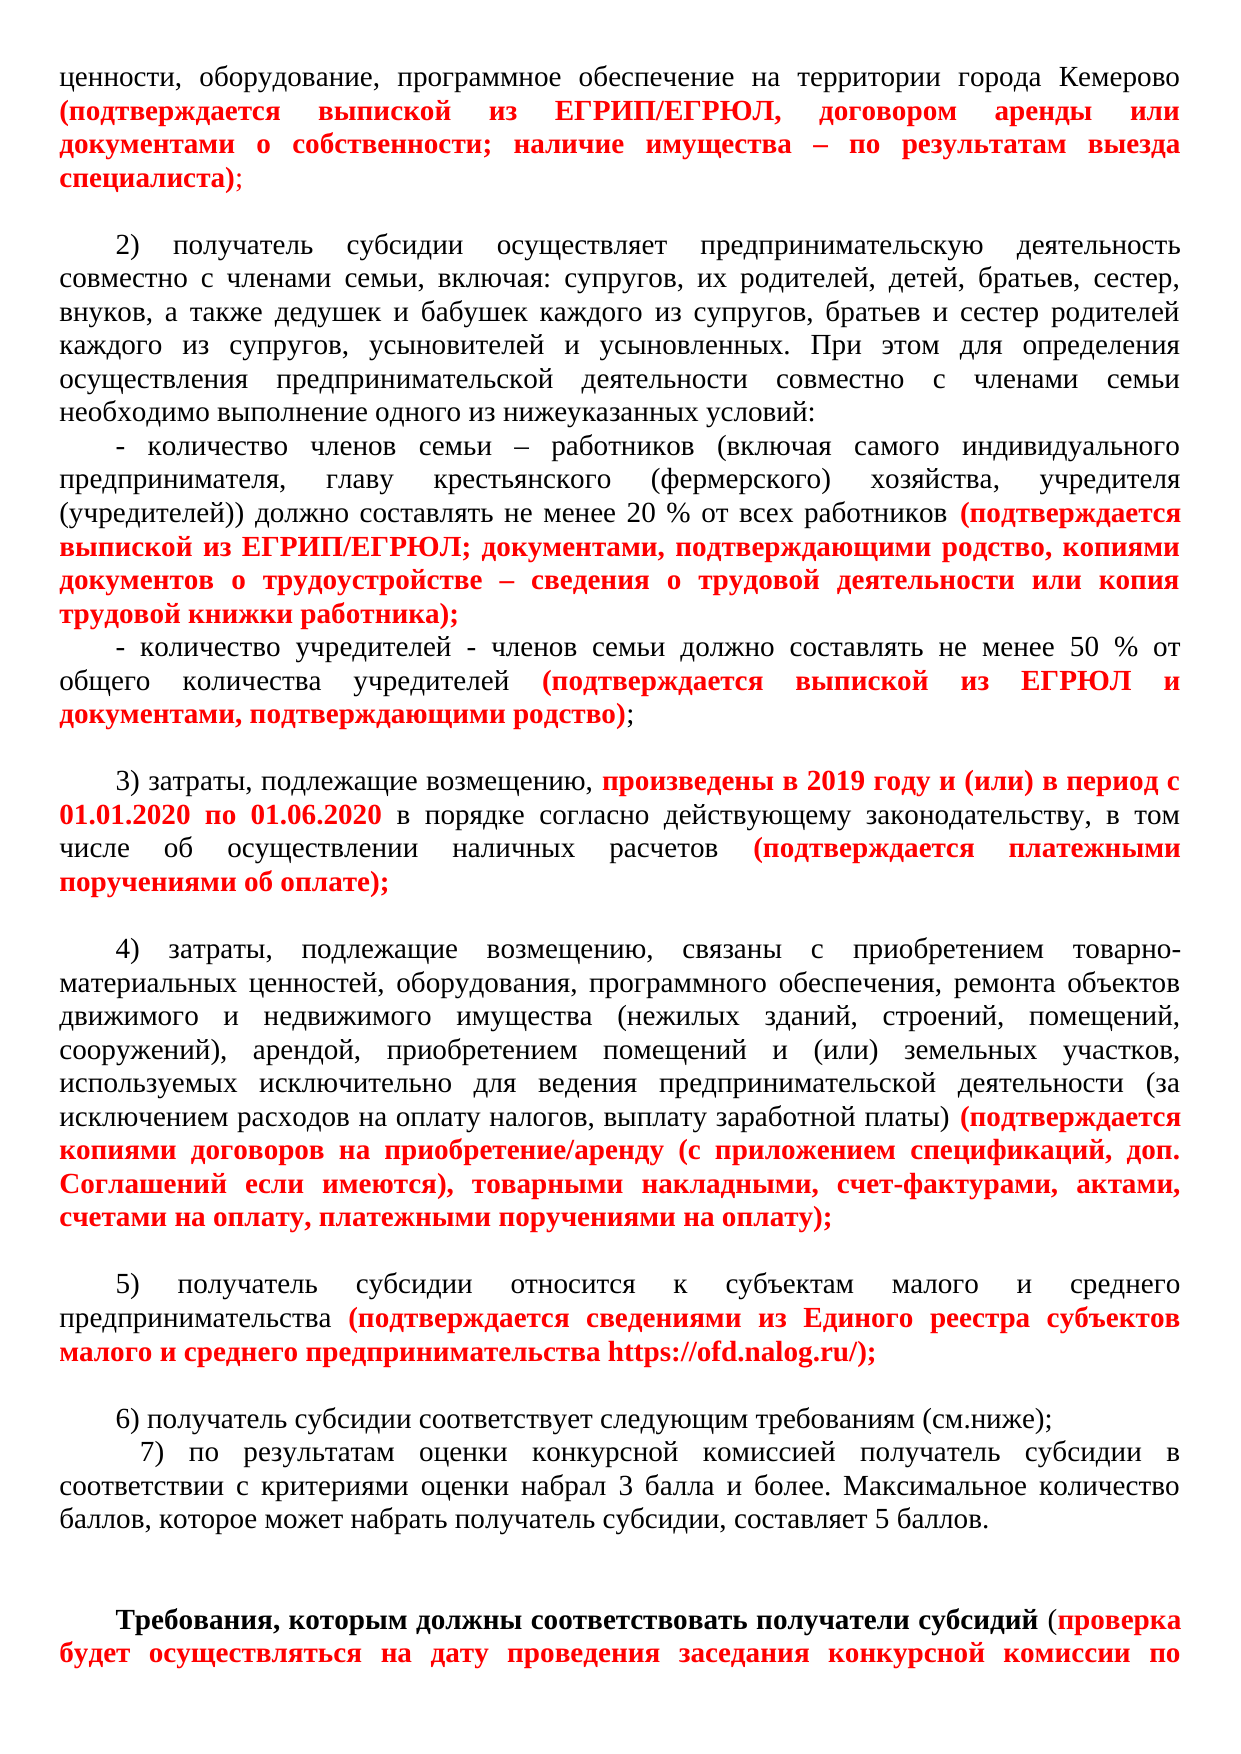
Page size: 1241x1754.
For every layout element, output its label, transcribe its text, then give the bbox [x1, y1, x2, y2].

text 3) затраты, подлежащие возмещению, произведены в 2019 году и (или) в период с 01.01.2020 по 01.06.2020 в порядке согласно действующему законодательству, в том числе об осуществлении наличных расчетов (подтверждается платежными поручениями об оплате); [59, 763, 1181, 898]
text 4) затраты, подлежащие возмещению, связаны с приобретением товарно-материальных ценностей, оборудования, программного обеспечения, ремонта объектов движимого и недвижимого имущества (нежилых зданий, строений, помещений, сооружений), арендой, приобретением помещений и (или) земельных участков, используемых исключительно для ведения предпринимательской деятельности (за исключением расходов на оплату налогов, выплату заработной платы) (подтверждается копиями договоров на приобретение/аренду (с приложением спецификаций, доп. Соглашений если имеются), товарными накладными, счет-фактурами, актами, счетами на оплату, платежными поручениями на оплату); [59, 931, 1181, 1233]
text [59, 1602, 1181, 1669]
text 5) получатель субсидии относится к субъектам малого и среднего предпринимательства (подтверждается сведениями из Единого реестра субъектов малого и среднего предпринимательства https://ofd.nalog.ru/); [59, 1267, 1181, 1367]
text 6) получатель субсидии соответствует следующим требованиям (см.ниже); [59, 1401, 1181, 1434]
text - количество учредителей - членов семьи должно составлять не менее 50 % от общего количества учредителей (подтверждается выпиской из ЕГРЮЛ и документами, подтверждающими родство); [59, 629, 1181, 730]
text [59, 59, 1181, 193]
text 2) получатель субсидии осуществляет предпринимательскую деятельность совместно с членами семьи, включая: супругов, их родителей, детей, братьев, сестер, внуков, а также дедушек и бабушек каждого из супругов, братьев и сестер родителей каждого из супругов, усыновителей и усыновленных. При этом для определения осуществления предпринимательской деятельности совместно с членами семьи необходимо выполнение одного из нижеуказанных условий: [59, 227, 1181, 428]
text 7) по результатам оценки конкурсной комиссией получатель субсидии в соответствии с критериями оценки набрал 3 балла и более. Максимальное количество баллов, которое может набрать получатель субсидии, составляет 5 баллов. [59, 1434, 1181, 1535]
text - количество членов семьи – работников (включая самого индивидуального предпринимателя, главу крестьянского (фермерского) хозяйства, учредителя (учредителей)) должно составлять не менее 20 % от всех работников (подтверждается выпиской из ЕГРИП/ЕГРЮЛ; документами, подтверждающими родство, копиями документов о трудоустройстве – сведения о трудовой деятельности или копия трудовой книжки работника); [59, 428, 1181, 629]
